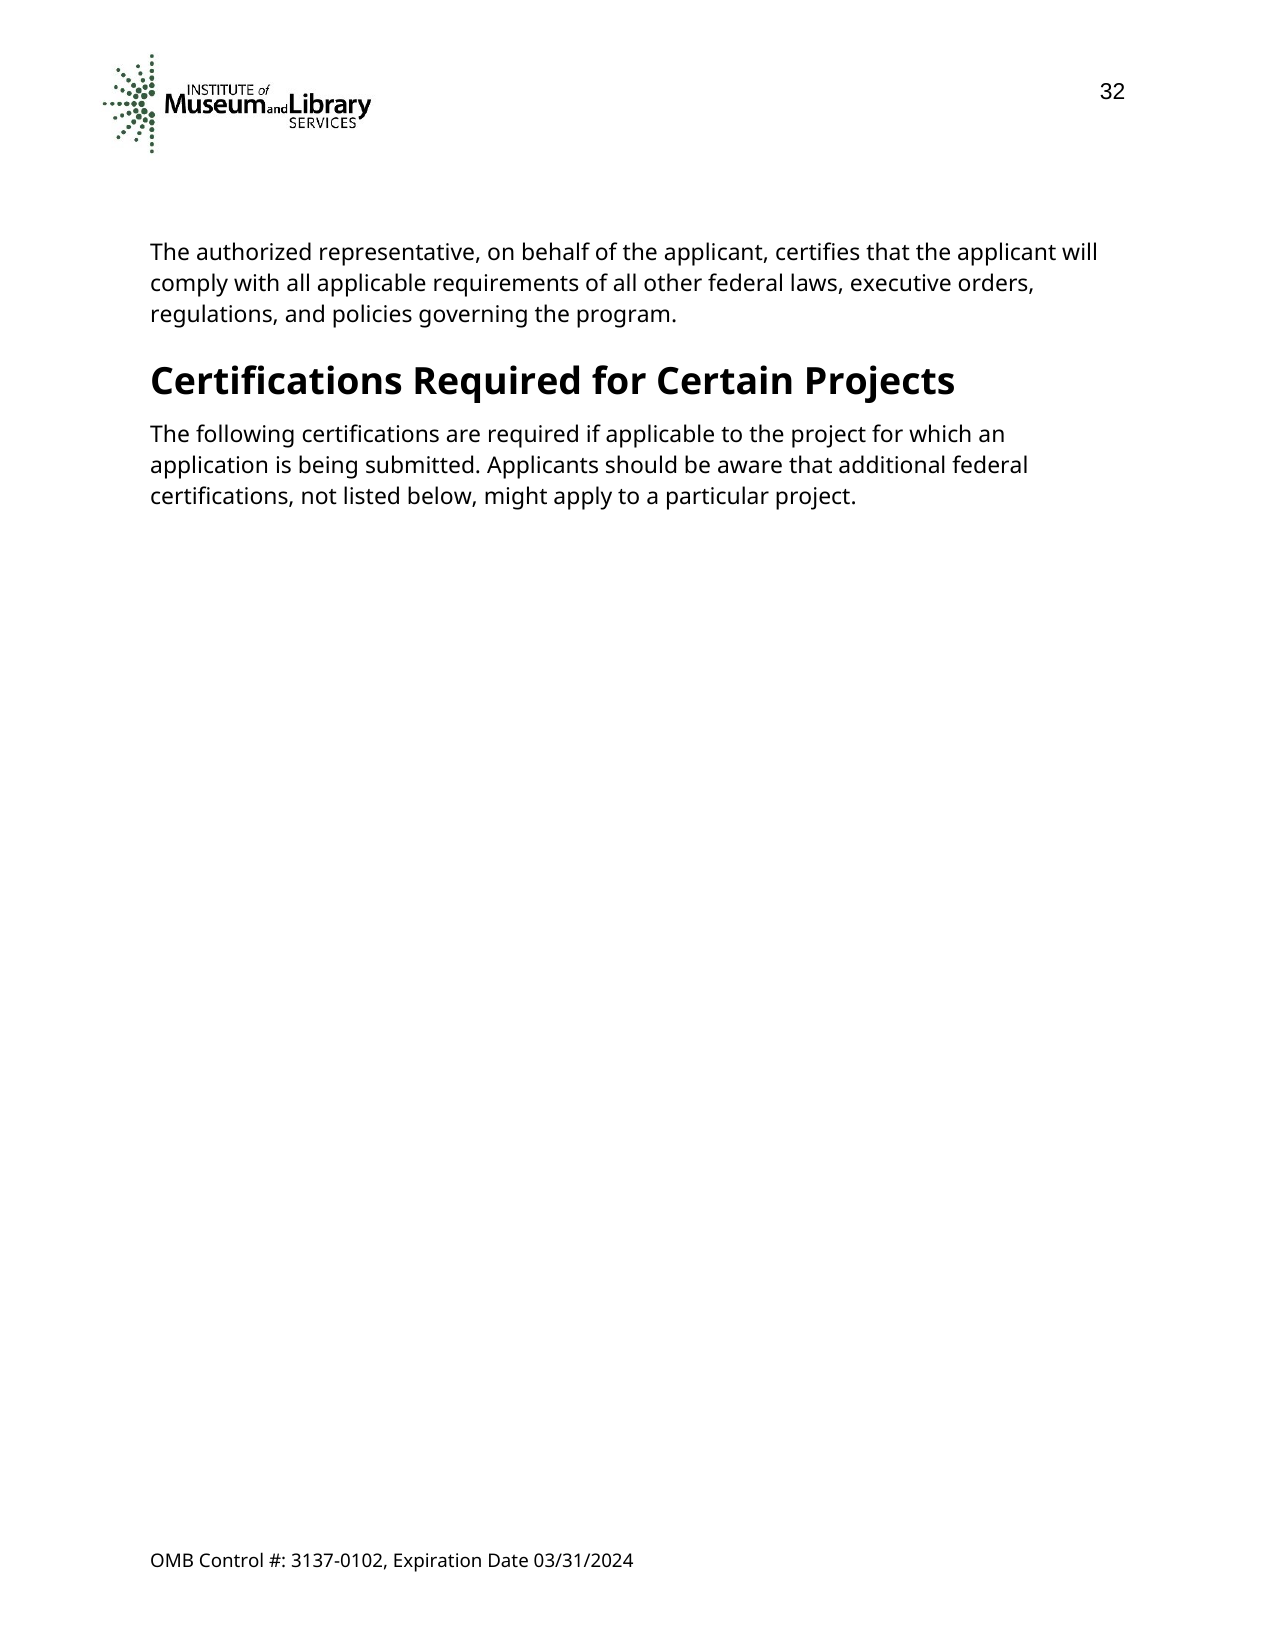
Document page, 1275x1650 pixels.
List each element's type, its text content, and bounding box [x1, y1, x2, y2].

text The following certifications are required if applicable to the project for which an application is being submitted. Applicants should be aware that additional federal certifications, not listed below, might apply to a particular project. [150, 418, 1125, 512]
text The authorized representative, on behalf of the applicant, certifies that the applicant will comply with all applicable requirements of all other federal laws, executive orders, regulations, and policies governing the program. [150, 236, 1125, 329]
picture [99, 40, 380, 167]
subtitle Certifications Required for Certain Projects [150, 354, 1125, 405]
